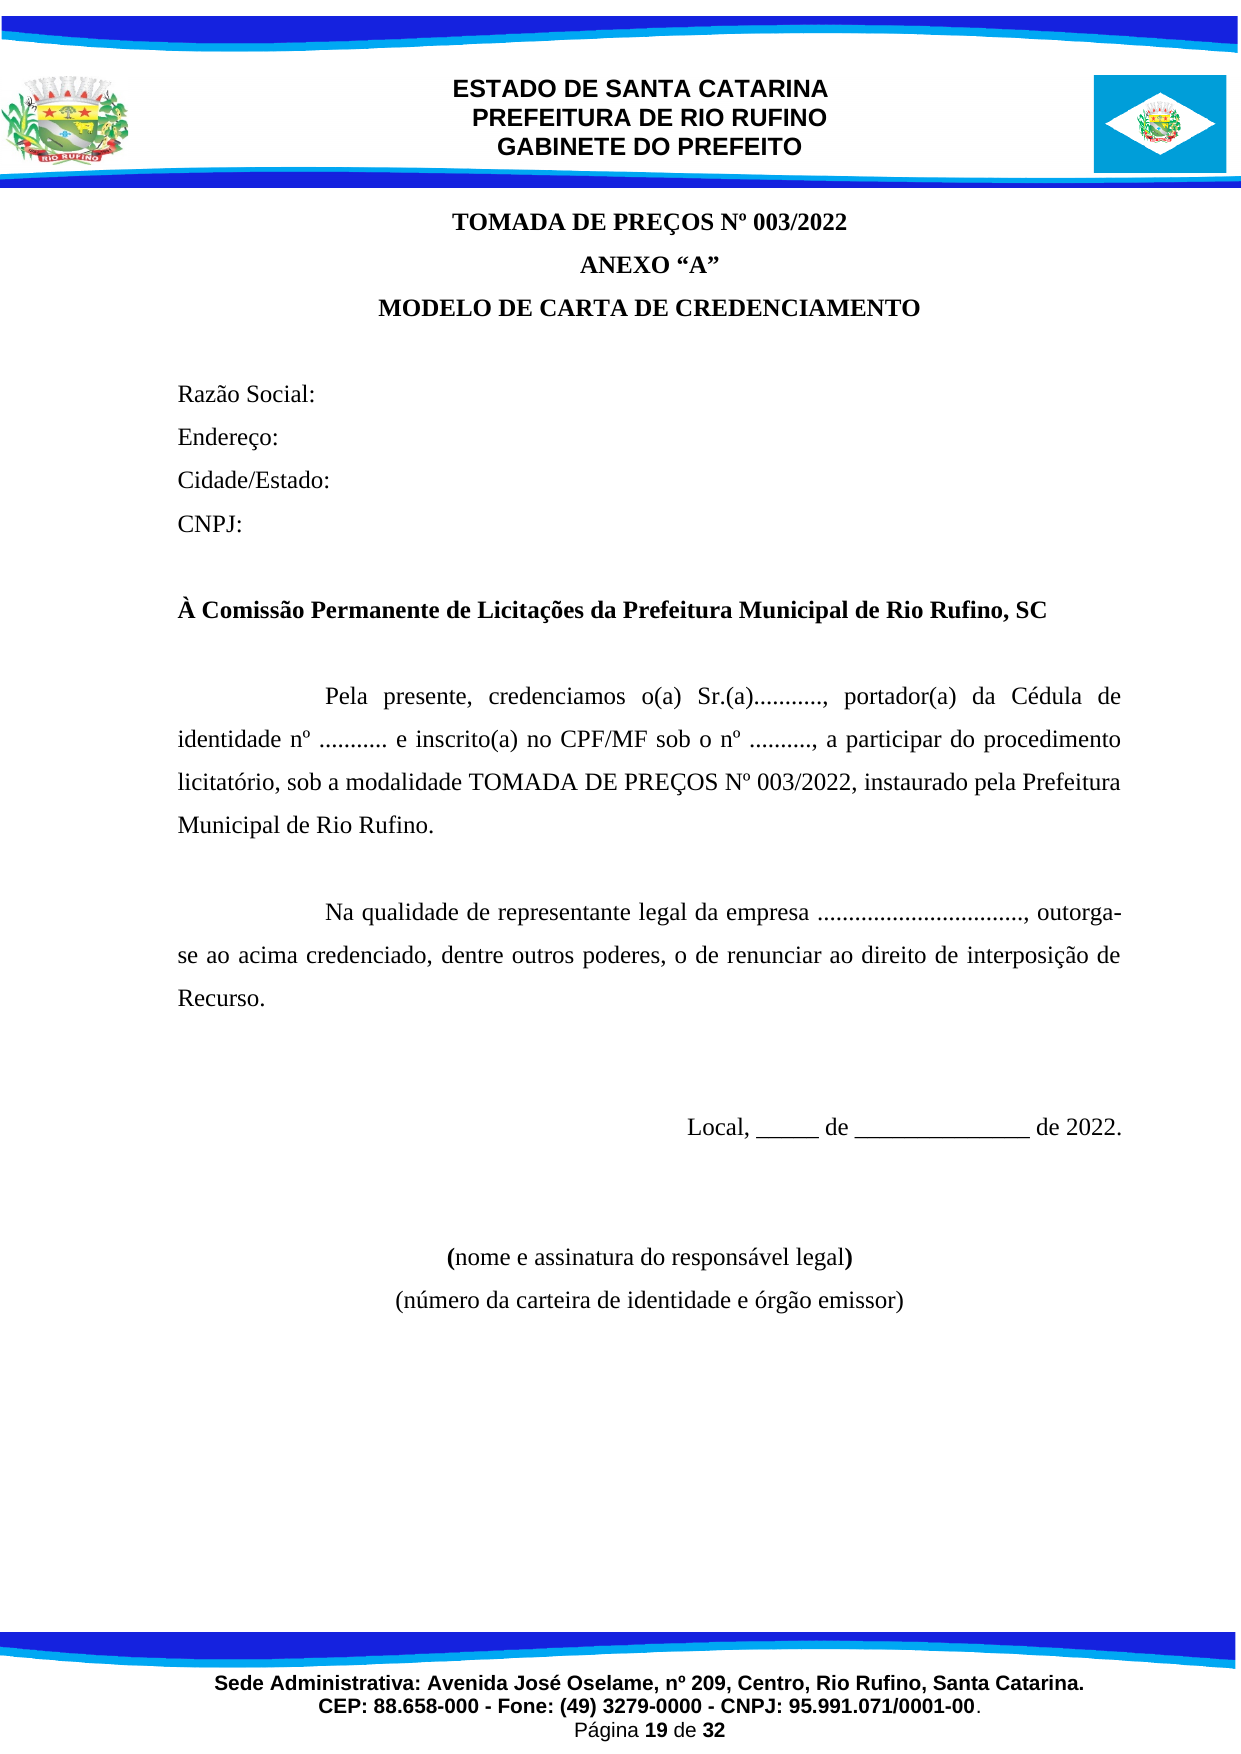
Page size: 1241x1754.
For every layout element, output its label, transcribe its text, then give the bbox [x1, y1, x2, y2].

text Na qualidade de representante legal da empresa ................................., outorga-se ao acima credenciado, dentre outros poderes, o de renunciar ao direito de interposição de Recurso. [177, 897, 1122, 1012]
text ANEXO “A” [177, 250, 1122, 279]
text Local, _____ de ______________ de 2022. [177, 1112, 1122, 1141]
text Pela presente, credenciamos o(a) Sr.(a)..........., portador(a) da Cédula de identidade nº ........... e inscrito(a) no CPF/MF sob o nº .........., a participar do procedimento licitatório, sob a modalidade TOMADA DE PREÇOS Nº 003/2022, instaurado pela Prefeitura Municipal de Rio Rufino. [177, 681, 1122, 839]
text MODELO DE CARTA DE CREDENCIAMENTO [177, 293, 1122, 322]
text (número da carteira de identidade e órgão emissor)TOMADA DE PREÇOS Nº 003/2022 [177, 1285, 1122, 1314]
picture [0, 1650, 1236, 1754]
text (nome e assinatura do responsável legal) [177, 1242, 1122, 1271]
picture [0, 34, 1241, 177]
text Endereço: [177, 422, 1122, 451]
picture [0, 1632, 1236, 1659]
text Cidade/Estado: [177, 466, 1122, 494]
picture [0, 172, 1241, 201]
text Razão Social: [177, 379, 1122, 408]
text TOMADA DE PREÇOS Nº 003/2022 [177, 207, 1122, 236]
subtitle À Comissão Permanente de Licitações da Prefeitura Municipal de Rio Rufino, SC [177, 595, 1122, 624]
text CNPJ: [177, 509, 1122, 537]
picture [1, 16, 1238, 43]
